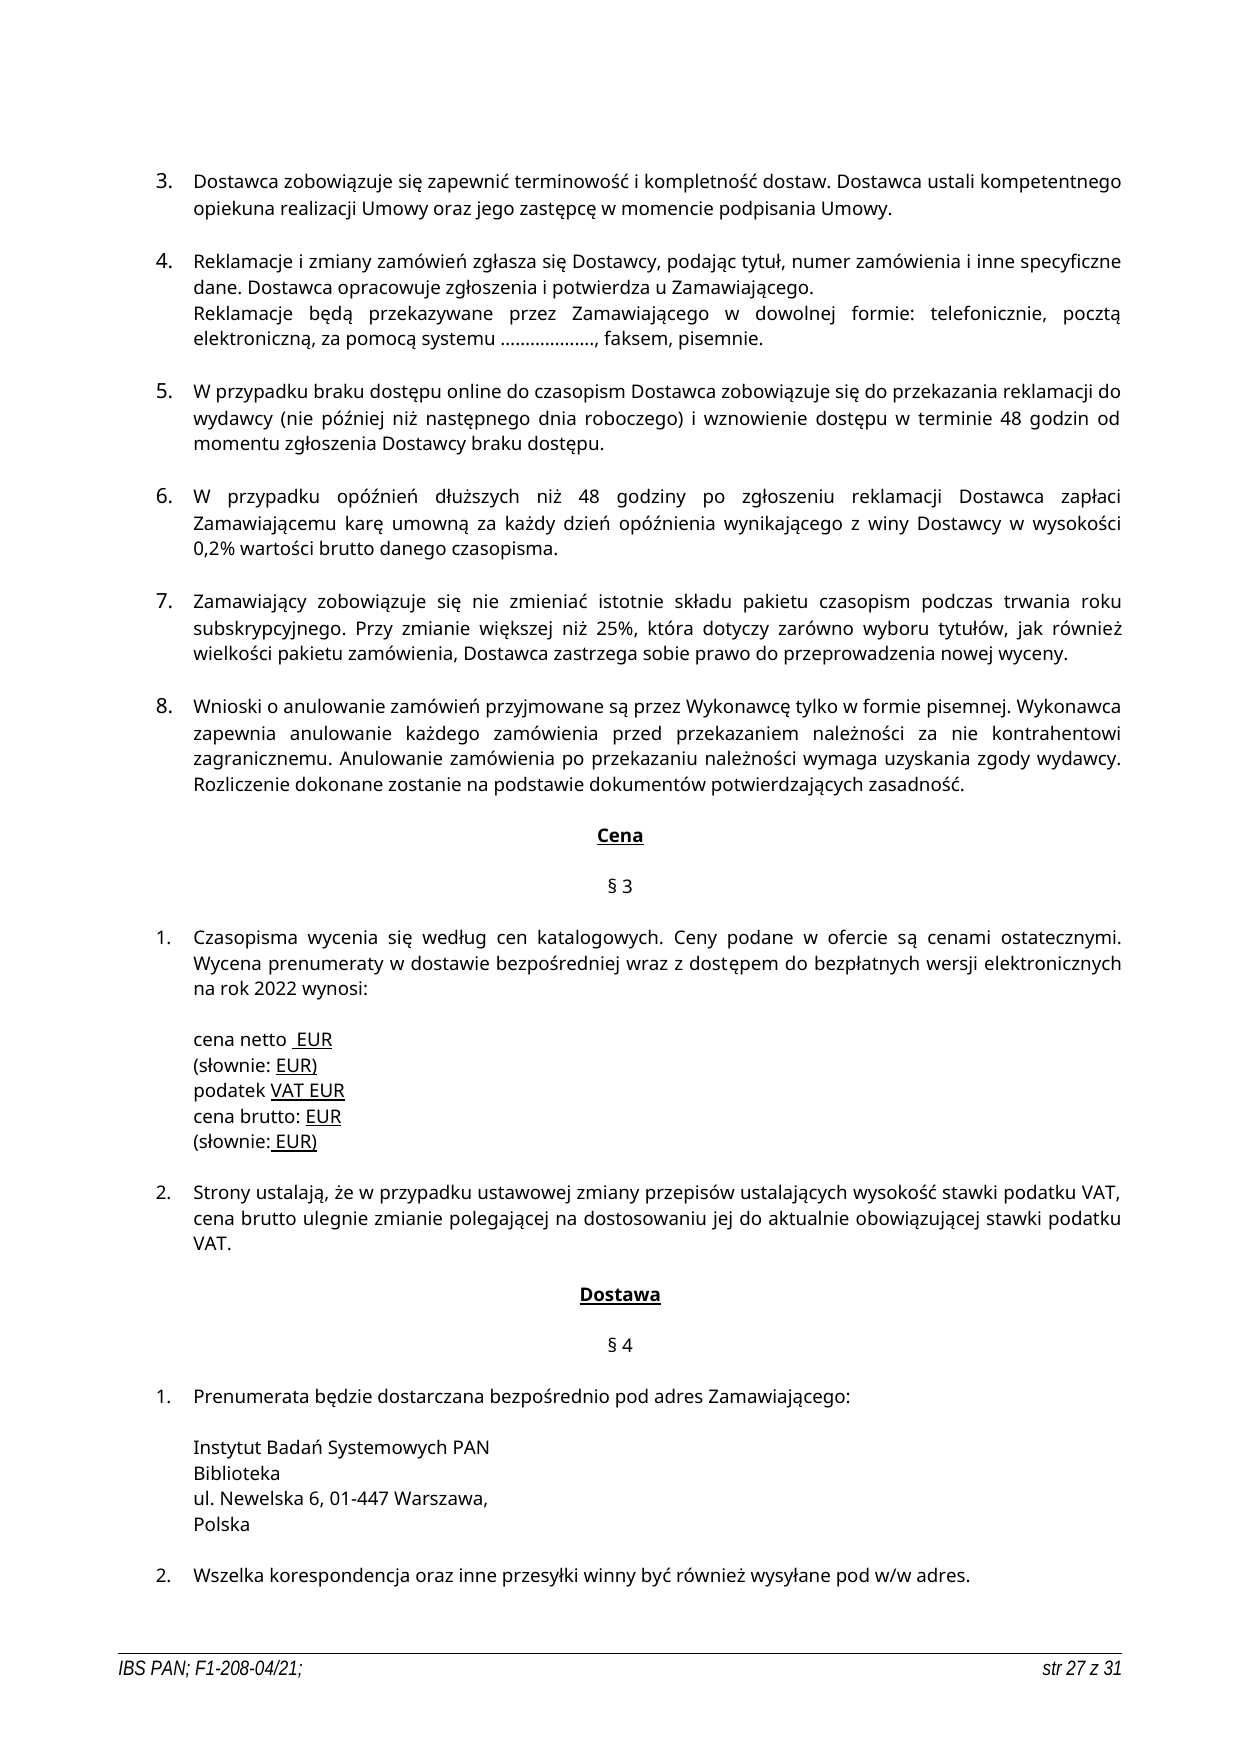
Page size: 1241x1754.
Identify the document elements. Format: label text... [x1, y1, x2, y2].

text (słownie: EUR) [193, 1128, 1122, 1154]
text cena brutto: EUR [193, 1103, 1122, 1128]
list Reklamacje i zmiany zamówień zgłasza się Dostawcy, podając tytuł, numer zamówienia i inne specyficzne dane. Dostawca opracowuje zgłoszenia i potwierdza u Zamawiającego. [156, 246, 1122, 300]
text (słownie: EUR) [193, 1052, 1122, 1077]
list Instytut Badań Systemowych PAN [193, 1435, 1122, 1460]
text cena netto EUR [193, 1026, 1122, 1052]
text Dostawa [118, 1282, 1122, 1307]
list Prenumerata będzie dostarczana bezpośrednio pod adres Zamawiającego: [156, 1384, 1122, 1409]
list Biblioteka [193, 1460, 1122, 1486]
text podatek VAT EUR [193, 1077, 1122, 1103]
list Polska [193, 1511, 1122, 1537]
list Zamawiający zobowiązuje się nie zmieniać istotnie składu pakietu czasopism podczas trwania roku subskrypcyjnego. Przy zmianie większej niż 25%, która dotyczy zarówno wyboru tytułów, jak również wielkości pakietu zamówienia, Dostawca zastrzega sobie prawo do przeprowadzenia nowej wyceny. [156, 587, 1122, 666]
list Wszelka korespondencja oraz inne przesyłki winny być również wysyłane pod w/w adres. [156, 1562, 1122, 1588]
list Strony ustalają, że w przypadku ustawowej zmiany przepisów ustalających wysokość stawki podatku VAT, cena brutto ulegnie zmianie polegającej na dostosowaniu jej do aktualnie obowiązującej stawki podatku VAT. [156, 1179, 1122, 1256]
list W przypadku opóźnień dłuższych niż 48 godziny po zgłoszeniu reklamacji Dostawca zapłaci Zamawiającemu karę umowną za każdy dzień opóźnienia wynikającego z winy Dostawcy w wysokości 0,2% wartości brutto danego czasopisma. [156, 482, 1122, 561]
list W przypadku braku dostępu online do czasopism Dostawca zobowiązuje się do przekazania reklamacji do wydawcy (nie później niż następnego dnia roboczego) i wznowienie dostępu w terminie 48 godzin od momentu zgłoszenia Dostawcy braku dostępu. [156, 377, 1122, 456]
text § 4 [118, 1333, 1122, 1358]
list Wnioski o anulowanie zamówień przyjmowane są przez Wykonawcę tylko w formie pisemnej. Wykonawca zapewnia anulowanie każdego zamówienia przed przekazaniem należności za nie kontrahentowi zagranicznemu. Anulowanie zamówienia po przekazaniu należności wymaga uzyskania zgody wydawcy. Rozliczenie dokonane zostanie na podstawie dokumentów potwierdzających zasadność. [156, 692, 1122, 797]
text Reklamacje będą przekazywane przez Zamawiającego w dowolnej formie: telefonicznie, pocztą elektroniczną, za pomocą systemu ………………., faksem, pisemnie. [193, 300, 1122, 351]
text Cena [118, 822, 1122, 848]
text § 3 [118, 873, 1122, 899]
list Czasopisma wycenia się według cen katalogowych. Ceny podane w ofercie są cenami ostatecznymi. Wycena prenumeraty w dostawie bezpośredniej wraz z dostępem do bezpłatnych wersji elektronicznych na rok 2022 wynosi: [156, 924, 1122, 1001]
list Dostawca zobowiązuje się zapewnić terminowość i kompletność dostaw. Dostawca ustali kompetentnego opiekuna realizacji Umowy oraz jego zastępcę w momencie podpisania Umowy. [156, 167, 1122, 221]
list ul. Newelska 6, 01-447 Warszawa, [193, 1486, 1122, 1511]
